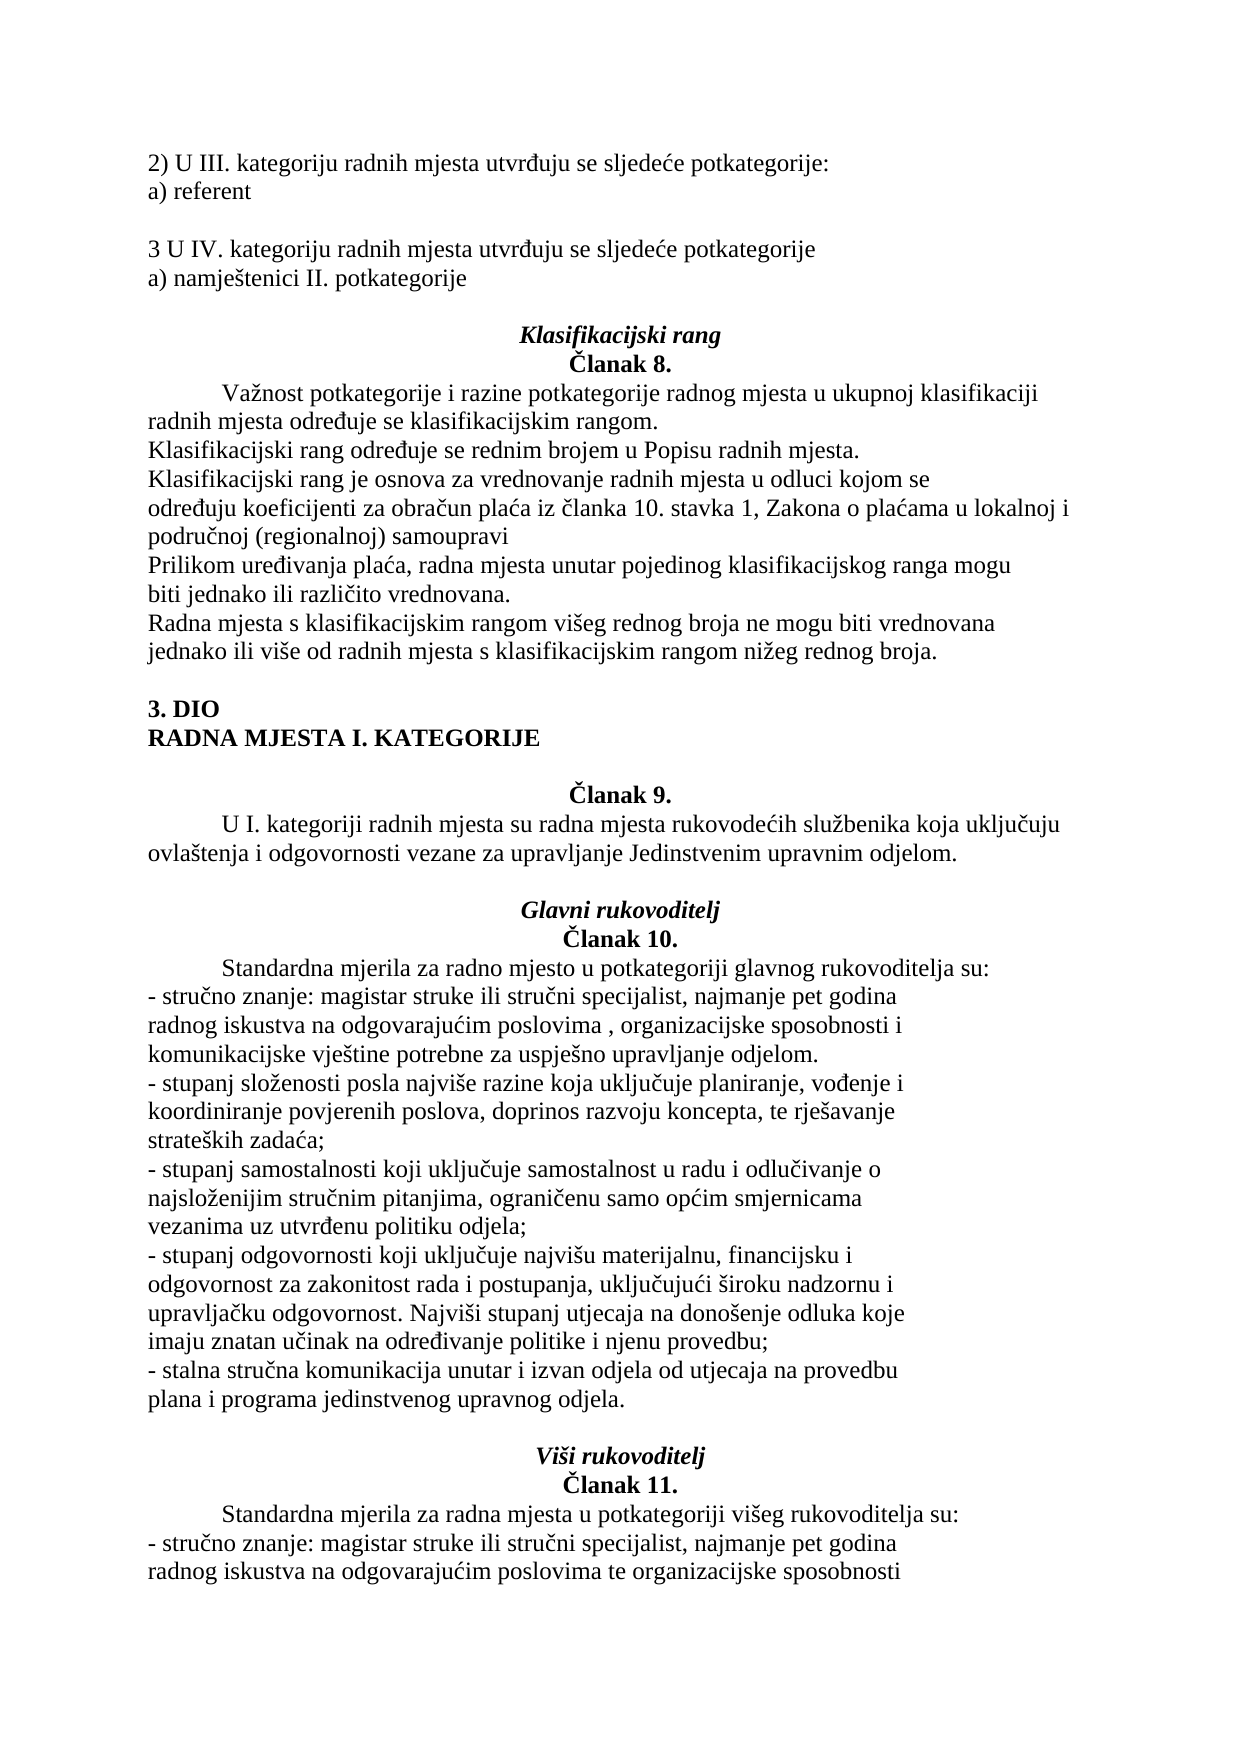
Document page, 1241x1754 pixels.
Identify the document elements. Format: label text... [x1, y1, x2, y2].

text biti jednako ili različito vrednovana. [148, 579, 1093, 608]
text Prilikom uređivanja plaća, radna mjesta unutar pojedinog klasifikacijskog ranga mogu [148, 550, 1093, 579]
text određuju koeficijenti za obračun plaća iz članka 10. stavka 1, Zakona o plaćama u lokalnoj i [148, 493, 1093, 521]
text Članak 9. [148, 780, 1093, 809]
text Članak 11. [148, 1470, 1093, 1499]
text Klasifikacijski rang [148, 320, 1093, 349]
text radnog iskustva na odgovarajućim poslovima , organizacijske sposobnosti i [148, 1010, 1093, 1039]
text najsloženijim stručnim pitanjima, ograničenu samo općim smjernicama [148, 1183, 1093, 1211]
text odgovornost za zakonitost rada i postupanja, uključujući široku nadzornu i [148, 1269, 1093, 1298]
text plana i programa jedinstvenog upravnog odjela. [148, 1384, 1093, 1413]
text Klasifikacijski rang određuje se rednim brojem u Popisu radnih mjesta. [148, 435, 1093, 464]
text koordiniranje povjerenih poslova, doprinos razvoju koncepta, te rješavanje [148, 1096, 1093, 1125]
text komunikacijske vještine potrebne za uspješno upravljanje odjelom. [148, 1039, 1093, 1068]
text - stupanj samostalnosti koji uključuje samostalnost u radu i odlučivanje o [148, 1154, 1093, 1183]
text 2) U III. kategoriju radnih mjesta utvrđuju se sljedeće potkategorije: [148, 148, 1093, 176]
text jednako ili više od radnih mjesta s klasifikacijskim rangom nižeg rednog broja. [148, 636, 1093, 665]
text Važnost potkategorije i razine potkategorije radnog mjesta u ukupnoj klasifikaciji [148, 378, 1093, 406]
text - stručno znanje: magistar struke ili stručni specijalist, najmanje pet godina [148, 981, 1093, 1010]
text U I. kategoriji radnih mjesta su radna mjesta rukovodećih službenika koja uključuju [148, 809, 1093, 838]
text strateških zadaća; [148, 1125, 1093, 1154]
text Klasifikacijski rang je osnova za vrednovanje radnih mjesta u odluci kojom se [148, 464, 1093, 493]
text Članak 10. [148, 924, 1093, 953]
text Viši rukovoditelj [148, 1441, 1093, 1470]
text Standardna mjerila za radno mjesto u potkategoriji glavnog rukovoditelja su: [148, 953, 1093, 981]
text 3 U IV. kategoriju radnih mjesta utvrđuju se sljedeće potkategorije [148, 234, 1093, 263]
text - stupanj složenosti posla najviše razine koja uključuje planiranje, vođenje i [148, 1068, 1093, 1096]
text Standardna mjerila za radna mjesta u potkategoriji višeg rukovoditelja su: [148, 1499, 1093, 1528]
text Članak 8. [148, 349, 1093, 378]
text - stalna stručna komunikacija unutar i izvan odjela od utjecaja na provedbu [148, 1355, 1093, 1384]
text 3. DIO [148, 694, 1093, 723]
text imaju znatan učinak na određivanje politike i njenu provedbu; [148, 1326, 1093, 1355]
text upravljačku odgovornost. Najviši stupanj utjecaja na donošenje odluka koje [148, 1298, 1093, 1326]
text Radna mjesta s klasifikacijskim rangom višeg rednog broja ne mogu biti vrednovana [148, 608, 1093, 636]
text RADNA MJESTA I. KATEGORIJE [148, 723, 1093, 751]
text a) referent [148, 176, 1093, 205]
text - stupanj odgovornosti koji uključuje najvišu materijalnu, financijsku i [148, 1240, 1093, 1269]
text ovlaštenja i odgovornosti vezane za upravljanje Jedinstvenim upravnim odjelom. [148, 838, 1093, 866]
text radnog iskustva na odgovarajućim poslovima te organizacijske sposobnosti [148, 1556, 1093, 1585]
text Glavni rukovoditelj [148, 895, 1093, 924]
text područnoj (regionalnoj) samoupravi [148, 521, 1093, 550]
text radnih mjesta određuje se klasifikacijskim rangom. [148, 406, 1093, 435]
text a) namještenici II. potkategorije [148, 263, 1093, 291]
text vezanima uz utvrđenu politiku odjela; [148, 1211, 1093, 1240]
text - stručno znanje: magistar struke ili stručni specijalist, najmanje pet godina [148, 1528, 1093, 1556]
